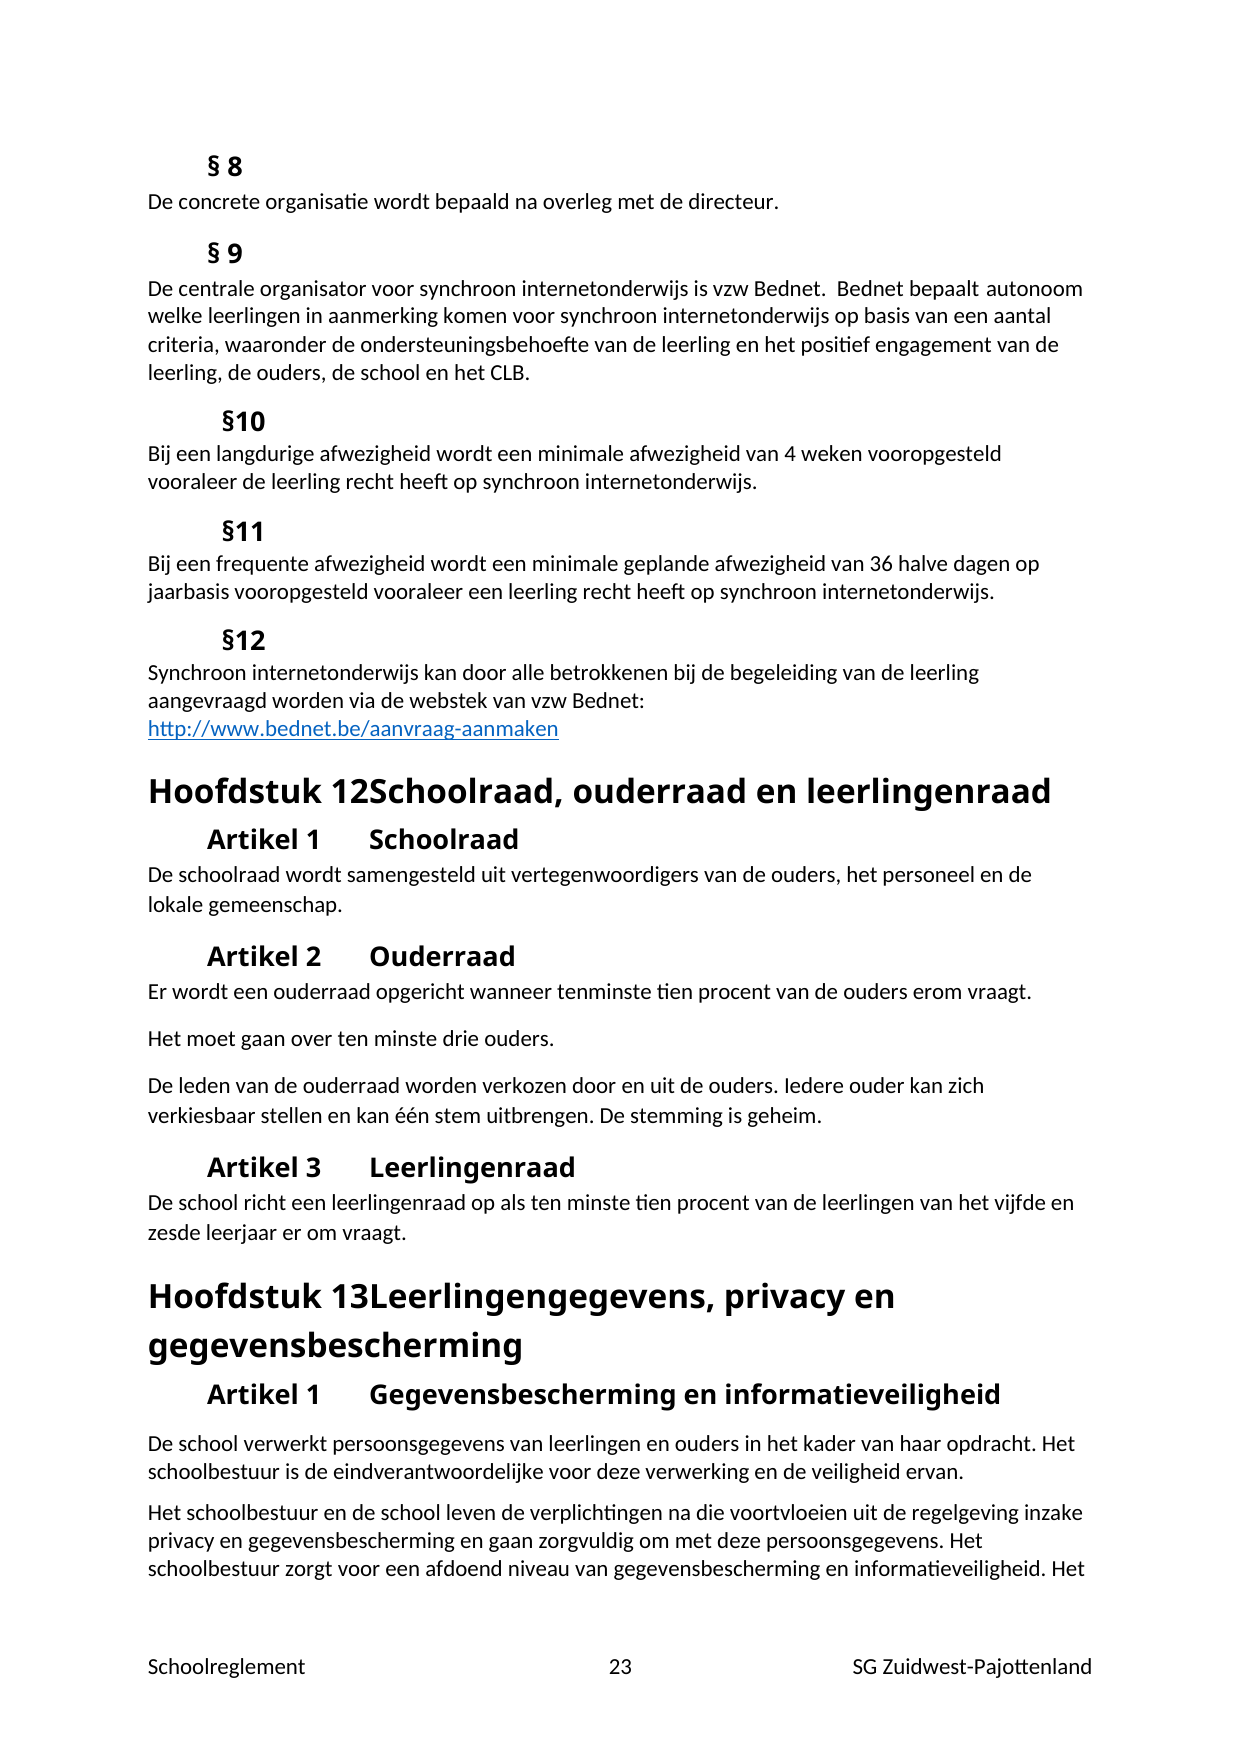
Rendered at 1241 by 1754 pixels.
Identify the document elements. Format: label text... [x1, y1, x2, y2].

text De centrale organisator voor synchroon internetonderwijs is vzw Bednet. Bednet bepaalt autonoom welke leerlingen in aanmerking komen voor synchroon internetonderwijs op basis van een aantal criteria, waaronder de ondersteuningsbehoefte van de leerling en het positief engagement van de leerling, de ouders, de school en het CLB. [148, 274, 1093, 386]
subtitle Leerlingengegevens, privacy en gegevensbescherming [148, 1273, 1093, 1368]
subtitle Gegevensbescherming en informatieveiligheid [207, 1375, 1093, 1412]
text De school richt een leerlingenraad op als ten minste tien procent van de leerlingen van het vijfde en zesde leerjaar er om vraagt. [148, 1188, 1093, 1246]
subtitle Leerlingenraad [207, 1148, 1093, 1185]
text Er wordt een ouderraad opgericht wanneer tenminste tien procent van de ouders erom vraagt. [148, 977, 1093, 1005]
text De concrete organisatie wordt bepaald na overleg met de directeur. [148, 187, 1093, 215]
subtitle Ouderraad [207, 937, 1093, 974]
text De schoolraad wordt samengesteld uit vertegenwoordigers van de ouders, het personeel en de lokale gemeenschap. [148, 860, 1093, 919]
text §11 Bij een frequente afwezigheid wordt een minimale geplande afwezigheid van 36 halve dagen op jaarbasis vooropgesteld vooraleer een leerling recht heeft op synchroon internetonderwijs. [148, 512, 1093, 605]
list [148, 1496, 1093, 1582]
list De school verwerkt persoonsgegevens van leerlingen en ouders in het kader van haar opdracht. Het schoolbestuur is de eindverantwoordelijke voor deze verwerking en de veiligheid ervan. [148, 1429, 1093, 1485]
text §10 Bij een langdurige afwezigheid wordt een minimale afwezigheid van 4 weken vooropgesteld vooraleer de leerling recht heeft op synchroon internetonderwijs. [148, 402, 1093, 495]
subtitle Schoolraad [207, 821, 1093, 857]
subtitle Schoolraad, ouderraad en leerlingenraad [148, 767, 1093, 813]
text De leden van de ouderraad worden verkozen door en uit de ouders. Iedere ouder kan zich verkiesbaar stellen en kan één stem uitbrengen. De stemming is geheim. [148, 1071, 1093, 1129]
text Het moet gaan over ten minste drie ouders. [148, 1024, 1093, 1052]
text §12 Synchroon internetonderwijs kan door alle betrokkenen bij de begeleiding van de leerling aangevraagd worden via de webstek van vzw Bednet: http://www.bednet.be/aanvraag-aanmaken [148, 622, 1093, 742]
